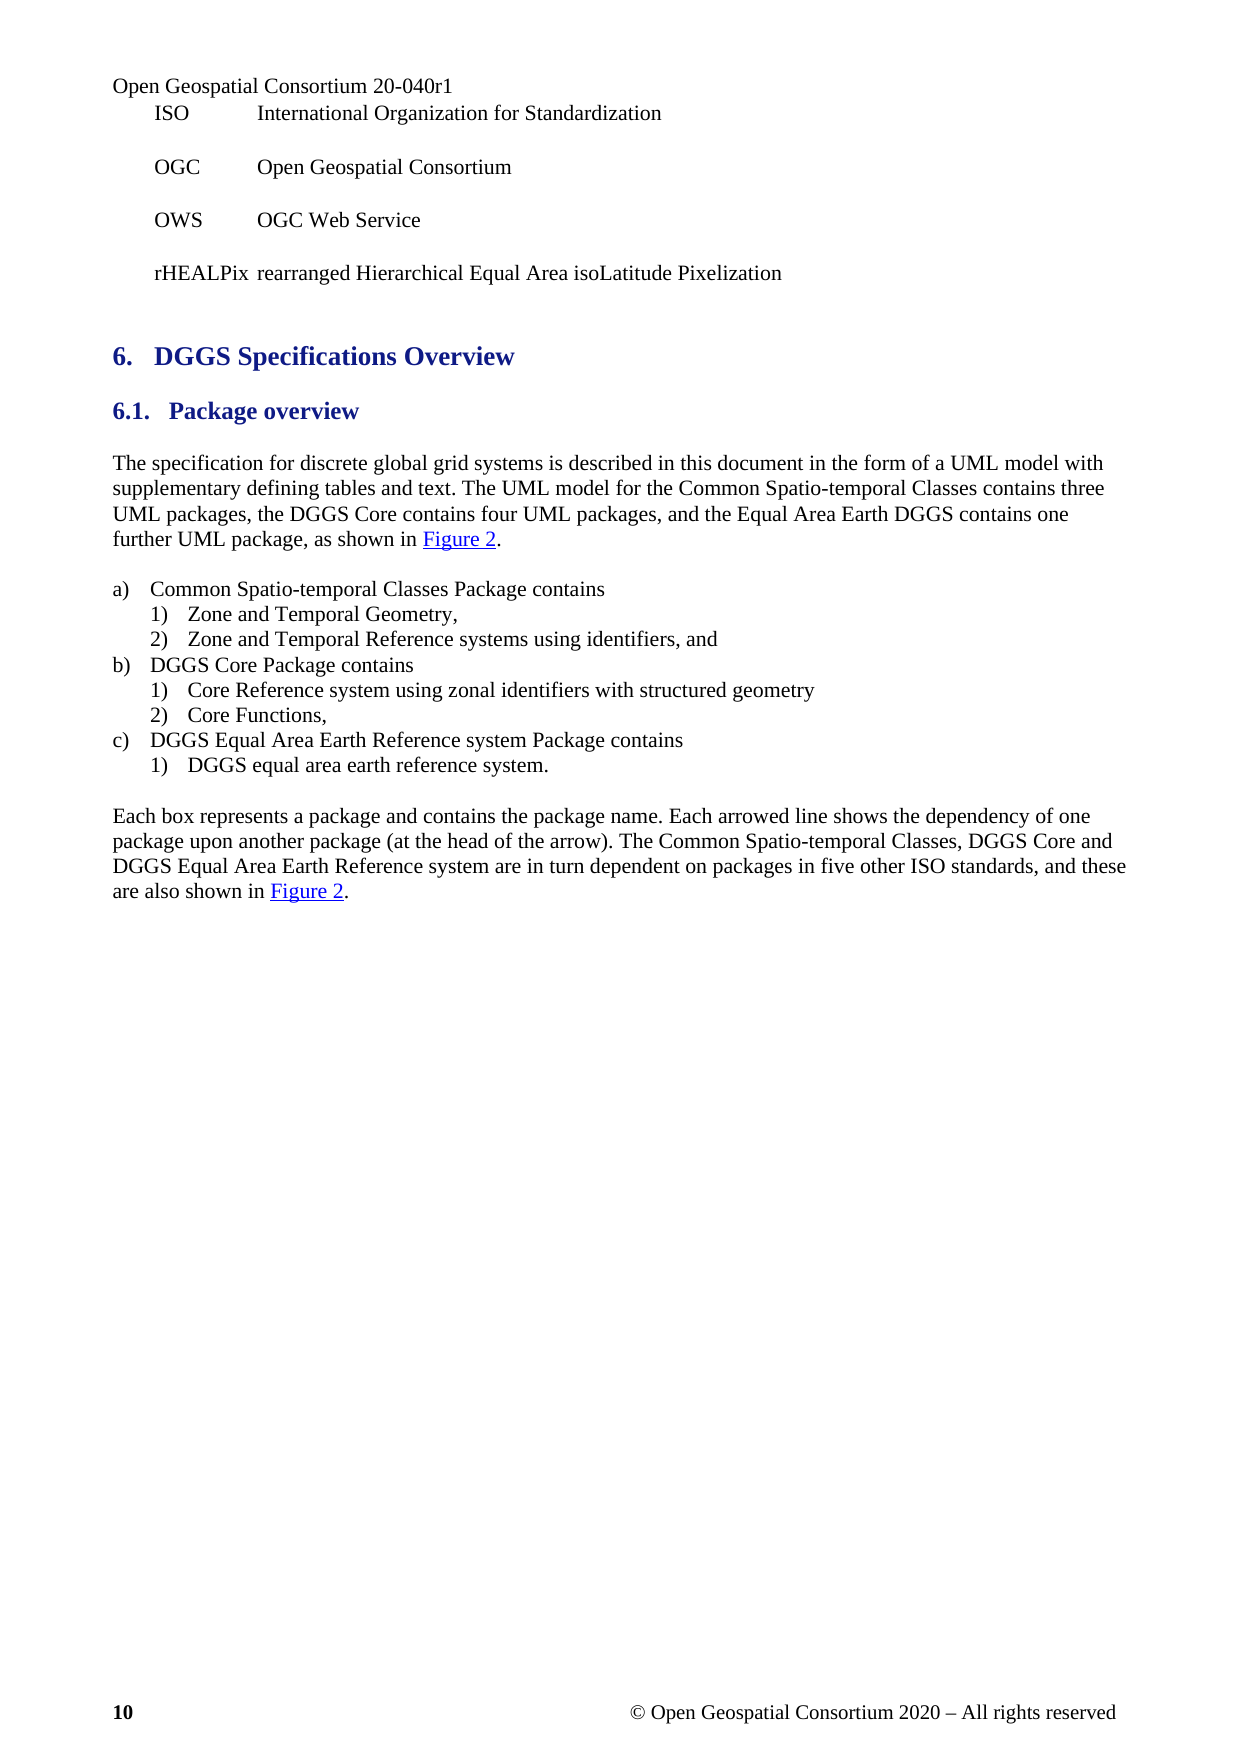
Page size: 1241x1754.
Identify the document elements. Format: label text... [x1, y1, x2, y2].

table_cell ISO [153, 99, 255, 152]
table_cell OGC [153, 152, 255, 206]
table_cell rearranged Hierarchical Equal Area isoLatitude Pixelization [255, 259, 788, 312]
list Common Spatio-temporal Classes Package contains [112, 576, 1128, 601]
text The specification for discrete global grid systems is described in this document in the form of a UML model with supplementary defining tables and text. The UML model for the Common Spatio-temporal Classes contains three UML packages, the DGGS Core contains four UML packages, and the Equal Area Earth DGGS contains one further UML package, as shown in Figure 2. [112, 450, 1128, 551]
list Core Reference system using zonal identifiers with structured geometry [150, 677, 1128, 702]
list Core Functions, [150, 702, 1128, 727]
table_cell rHEALPix [153, 259, 255, 312]
list Zone and Temporal Geometry, [150, 601, 1128, 626]
list DGGS Core Package contains [112, 652, 1128, 677]
table_cell OGC Web Service [255, 206, 788, 259]
list DGGS equal area earth reference system. [150, 752, 1128, 778]
table_cell Open Geospatial Consortium [255, 152, 788, 206]
subtitle 6.1. Package overview [112, 396, 1128, 425]
table_cell OWS [153, 206, 255, 259]
table_cell International Organization for Standardization [255, 99, 788, 152]
list DGGS Equal Area Earth Reference system Package contains [112, 727, 1128, 752]
subtitle 6. DGGS Specifications Overview [112, 340, 1128, 371]
list Zone and Temporal Reference systems using identifiers, and [150, 626, 1128, 652]
text Each box represents a package and contains the package name. Each arrowed line shows the dependency of one package upon another package (at the head of the arrow). The Common Spatio-temporal Classes, DGGS Core and DGGS Equal Area Earth Reference system are in turn dependent on packages in five other ISO standards, and these are also shown in Figure 2. [112, 803, 1128, 903]
